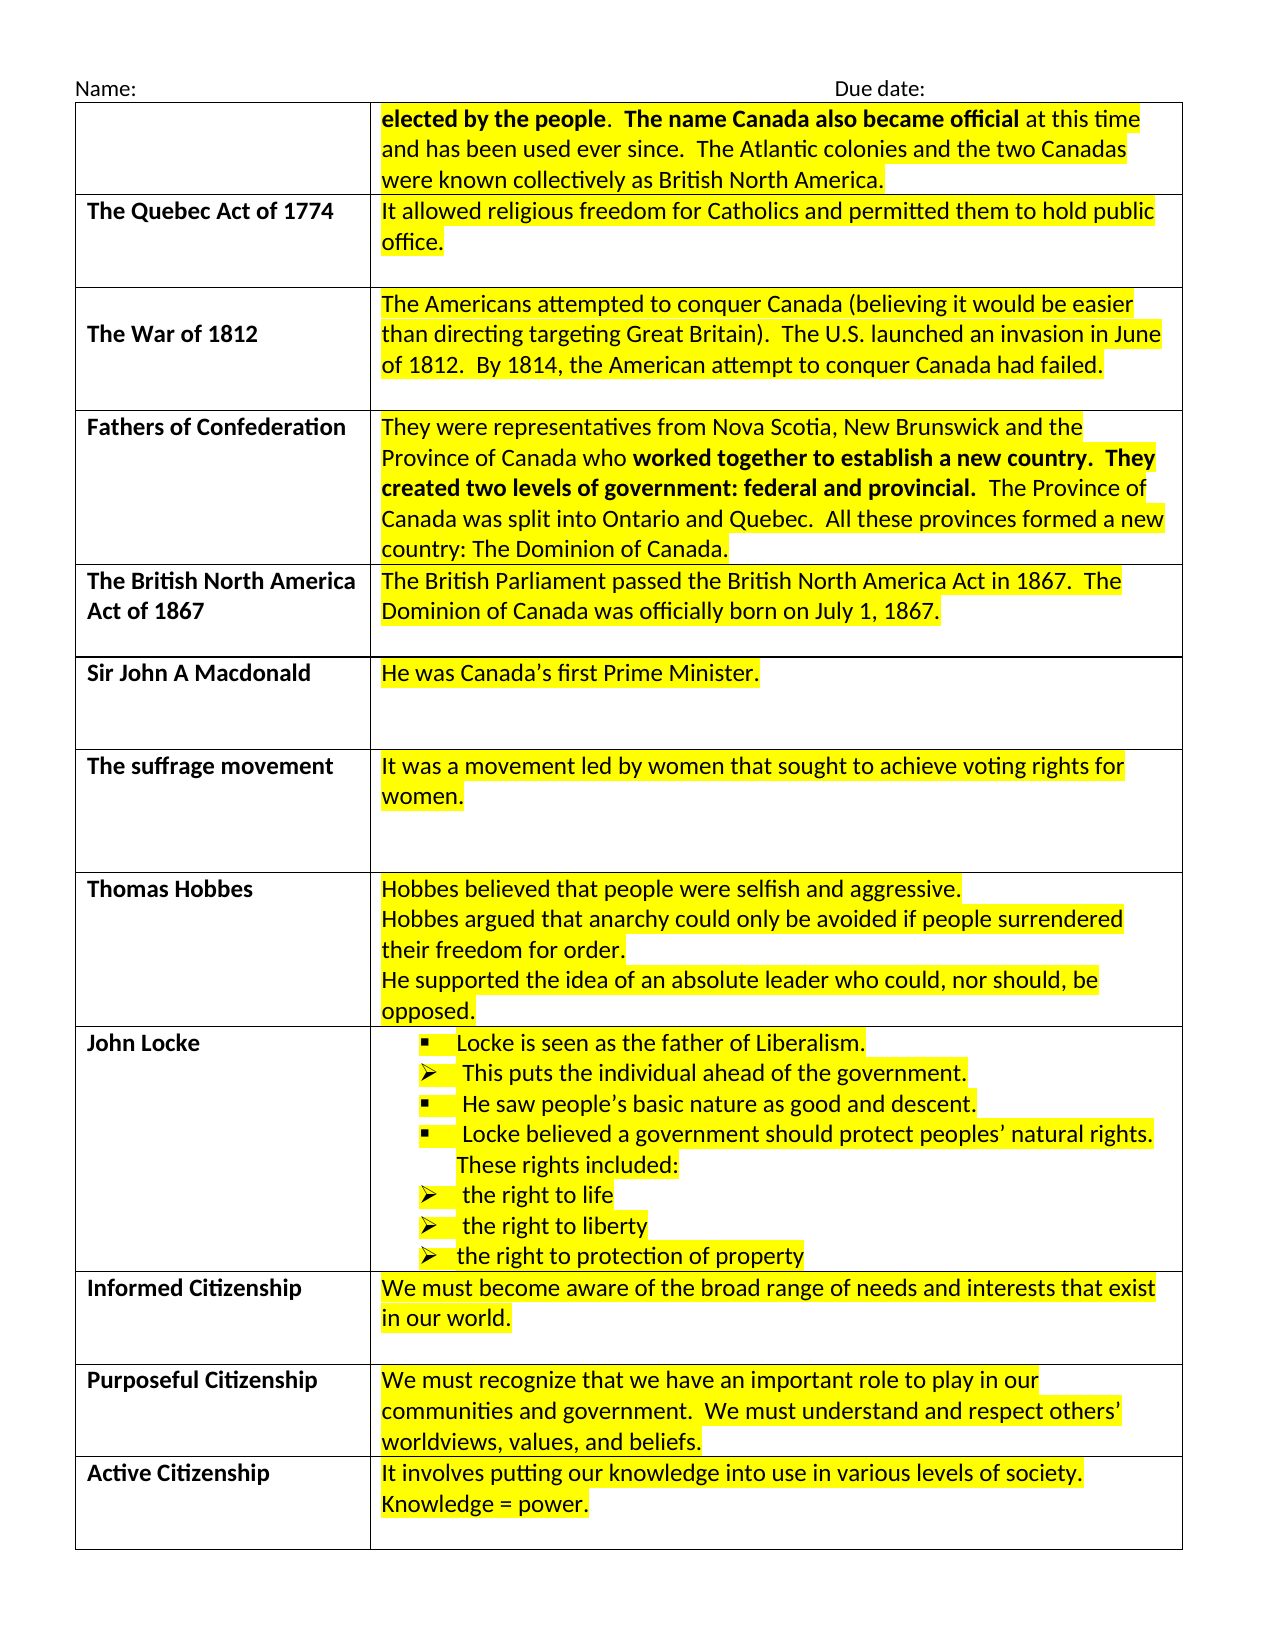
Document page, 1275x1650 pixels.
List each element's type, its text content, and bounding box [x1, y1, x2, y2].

table_cell He was Canada’s first Prime Minister. [371, 658, 1182, 749]
table_cell John Locke [76, 1027, 370, 1271]
table_cell Active Citizenship [76, 1457, 370, 1549]
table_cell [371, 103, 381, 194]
table_cell It was a movement led by women that sought to achieve voting rights for women. [371, 750, 1182, 872]
table_cell The British North America Act of 1867 [76, 565, 370, 656]
table_cell We must recognize that we have an important role to play in our communities and government. We must understand and respect others’ worldviews, values, and beliefs. [702, 1365, 1182, 1456]
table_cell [76, 103, 370, 194]
table_cell Informed Citizenship [76, 1272, 370, 1363]
table_cell The War of 1812 [76, 288, 370, 410]
table_cell Sir John A Macdonald [76, 658, 370, 749]
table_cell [371, 1457, 1182, 1549]
table_cell Hobbes believed that people were selfish and aggressive. Hobbes argued that anarchy could only be avoided if people surrendered their freedom for order. He supported the idea of an absolute leader who could, nor should, be opposed. [476, 873, 1182, 1026]
table_cell Thomas Hobbes [76, 873, 370, 1026]
table_cell Purposeful Citizenship [76, 1365, 370, 1456]
table_cell It allowed religious freedom for Catholics and permitted them to hold public office. [371, 195, 1182, 287]
table_cell They were representatives from Nova Scotia, New Brunswick and the Province of Canada who worked together to establish a new country. They created two levels of government: federal and provincial. The Province of Canada was split into Ontario and Quebec. All these provinces formed a new country: The Dominion of Canada. [729, 411, 1182, 564]
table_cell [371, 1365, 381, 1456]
table_cell Fathers of Confederation [76, 411, 370, 564]
table_cell The British Parliament passed the British North America Act in 1867. The Dominion of Canada was officially born on July 1, 1867. [371, 565, 1182, 656]
table_cell Locke is seen as the father of Liberalism. This puts the individual ahead of the government. He saw people’s basic nature as good and descent. Locke believed a government should protect peoples’ natural rights. These rights included: the right to life the right to liberty the right to protection of property [371, 1027, 456, 1271]
table_cell Locke is seen as the father of Liberalism. This puts the individual ahead of the government. He saw people’s basic nature as good and descent. Locke believed a government should protect peoples’ natural rights. These rights included: the right to life the right to liberty the right to protection of property [614, 1027, 1182, 1271]
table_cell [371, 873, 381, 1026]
table_cell The suffrage movement [76, 750, 370, 872]
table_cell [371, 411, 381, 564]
table_cell The Americans attempted to conquer Canada (believing it would be easier than directing targeting Great Britain). The U.S. launched an invasion in June of 1812. By 1814, the American attempt to conquer Canada had failed. [371, 288, 1182, 410]
table_cell The Quebec Act of 1774 [76, 195, 370, 287]
table_cell We must become aware of the broad range of needs and interests that exist in our world. [371, 1272, 1182, 1363]
